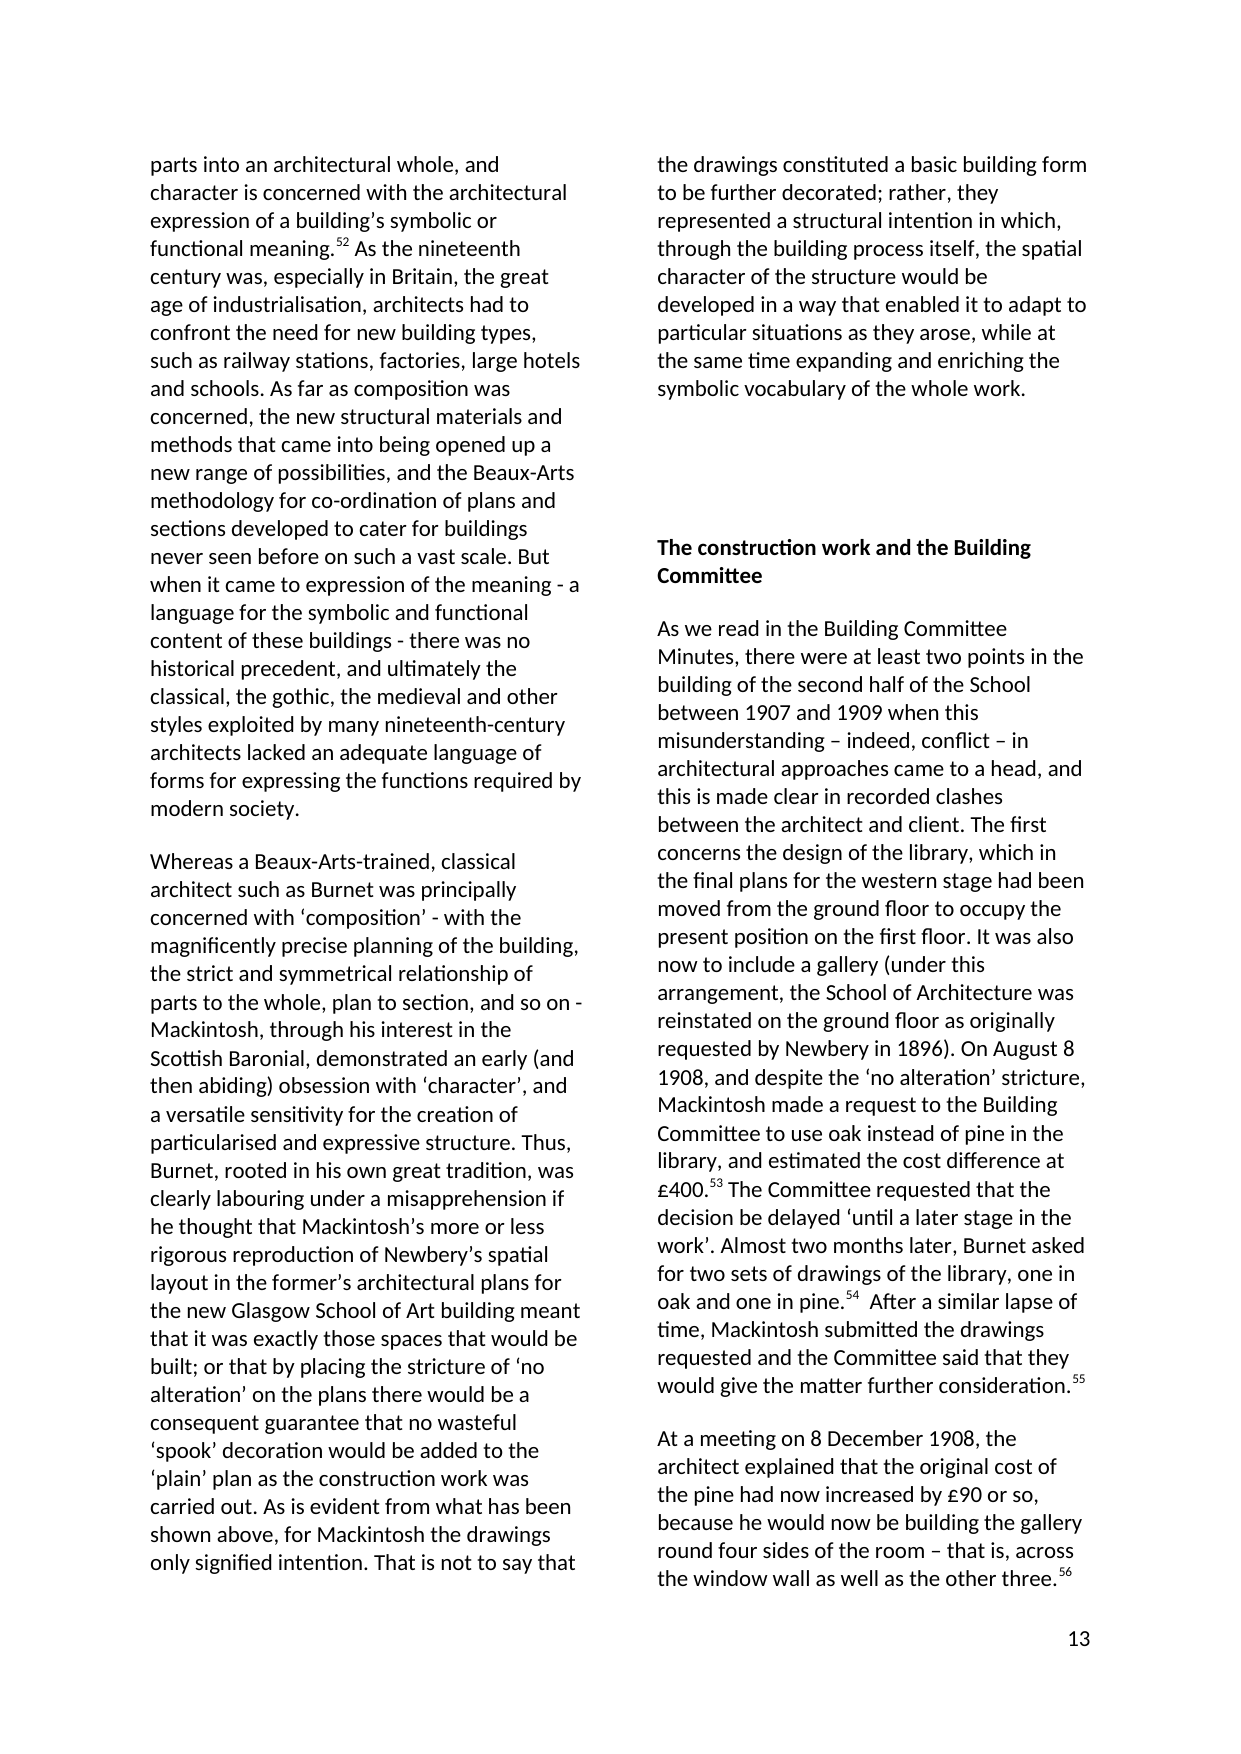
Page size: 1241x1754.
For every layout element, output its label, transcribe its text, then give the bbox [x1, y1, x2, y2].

text As we read in the Building Committee Minutes, there were at least two points in the building of the second half of the School between 1907 and 1909 when this misunderstanding – indeed, conflict – in architectural approaches came to a head, and this is made clear in recorded clashes between the architect and client. The first concerns the design of the library, which in the final plans for the western stage had been moved from the ground floor to occupy the present position on the first floor. It was also now to include a gallery (under this arrangement, the School of Architecture was reinstated on the ground floor as originally requested by Newbery in 1896). On August 8 1908, and despite the ‘no alteration’ stricture, Mackintosh made a request to the Building Committee to use oak instead of pine in the library, and estimated the cost difference at £400. The Committee requested that the decision be delayed ‘until a later stage in the work’. Almost two months later, Burnet asked for two sets of drawings of the library, one in oak and one in pine. After a similar lapse of time, Mackintosh submitted the drawings requested and the Committee said that they would give the matter further consideration. [657, 614, 1090, 1399]
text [657, 1424, 1090, 1592]
text The construction work and the Building Committee [657, 533, 1090, 589]
text Whereas a Beaux-Arts-trained, classical architect such as Burnet was principally concerned with ‘composition’ - with the magnificently precise planning of the building, the strict and symmetrical relationship of parts to the whole, plan to section, and so on - Mackintosh, through his interest in the Scottish Baronial, demonstrated an early (and then abiding) obsession with ‘character’, and a versatile sensitivity for the creation of particularised and expressive structure. Thus, Burnet, rooted in his own great tradition, was clearly labouring under a misapprehension if he thought that Mackintosh’s more or less rigorous reproduction of Newbery’s spatial layout in the former’s architectural plans for the new Glasgow School of Art building meant that it was exactly those spaces that would be built; or that by placing the stricture of ‘no alteration’ on the plans there would be a consequent guarantee that no wasteful ‘spook’ decoration would be added to the ‘plain’ plan as the construction work was carried out. As is evident from what has been shown above, for Mackintosh the drawings only signified intention. That is not to say that the drawings constituted a basic building form to be further decorated; rather, they represented a structural intention in which, through the building process itself, the spatial character of the structure would be developed in a way that enabled it to adapt to particular situations as they arose, while at the same time expanding and enriching the symbolic vocabulary of the whole work. [150, 847, 583, 1576]
text Whereas a Beaux-Arts-trained, classical architect such as Burnet was principally concerned with ‘composition’ - with the magnificently precise planning of the building, the strict and symmetrical relationship of parts to the whole, plan to section, and so on - Mackintosh, through his interest in the Scottish Baronial, demonstrated an early (and then abiding) obsession with ‘character’, and a versatile sensitivity for the creation of particularised and expressive structure. Thus, Burnet, rooted in his own great tradition, was clearly labouring under a misapprehension if he thought that Mackintosh’s more or less rigorous reproduction of Newbery’s spatial layout in the former’s architectural plans for the new Glasgow School of Art building meant that it was exactly those spaces that would be built; or that by placing the stricture of ‘no alteration’ on the plans there would be a consequent guarantee that no wasteful ‘spook’ decoration would be added to the ‘plain’ plan as the construction work was carried out. As is evident from what has been shown above, for Mackintosh the drawings only signified intention. That is not to say that the drawings constituted a basic building form to be further decorated; rather, they represented a structural intention in which, through the building process itself, the spatial character of the structure would be developed in a way that enabled it to adapt to particular situations as they arose, while at the same time expanding and enriching the symbolic vocabulary of the whole work. [657, 150, 1090, 402]
